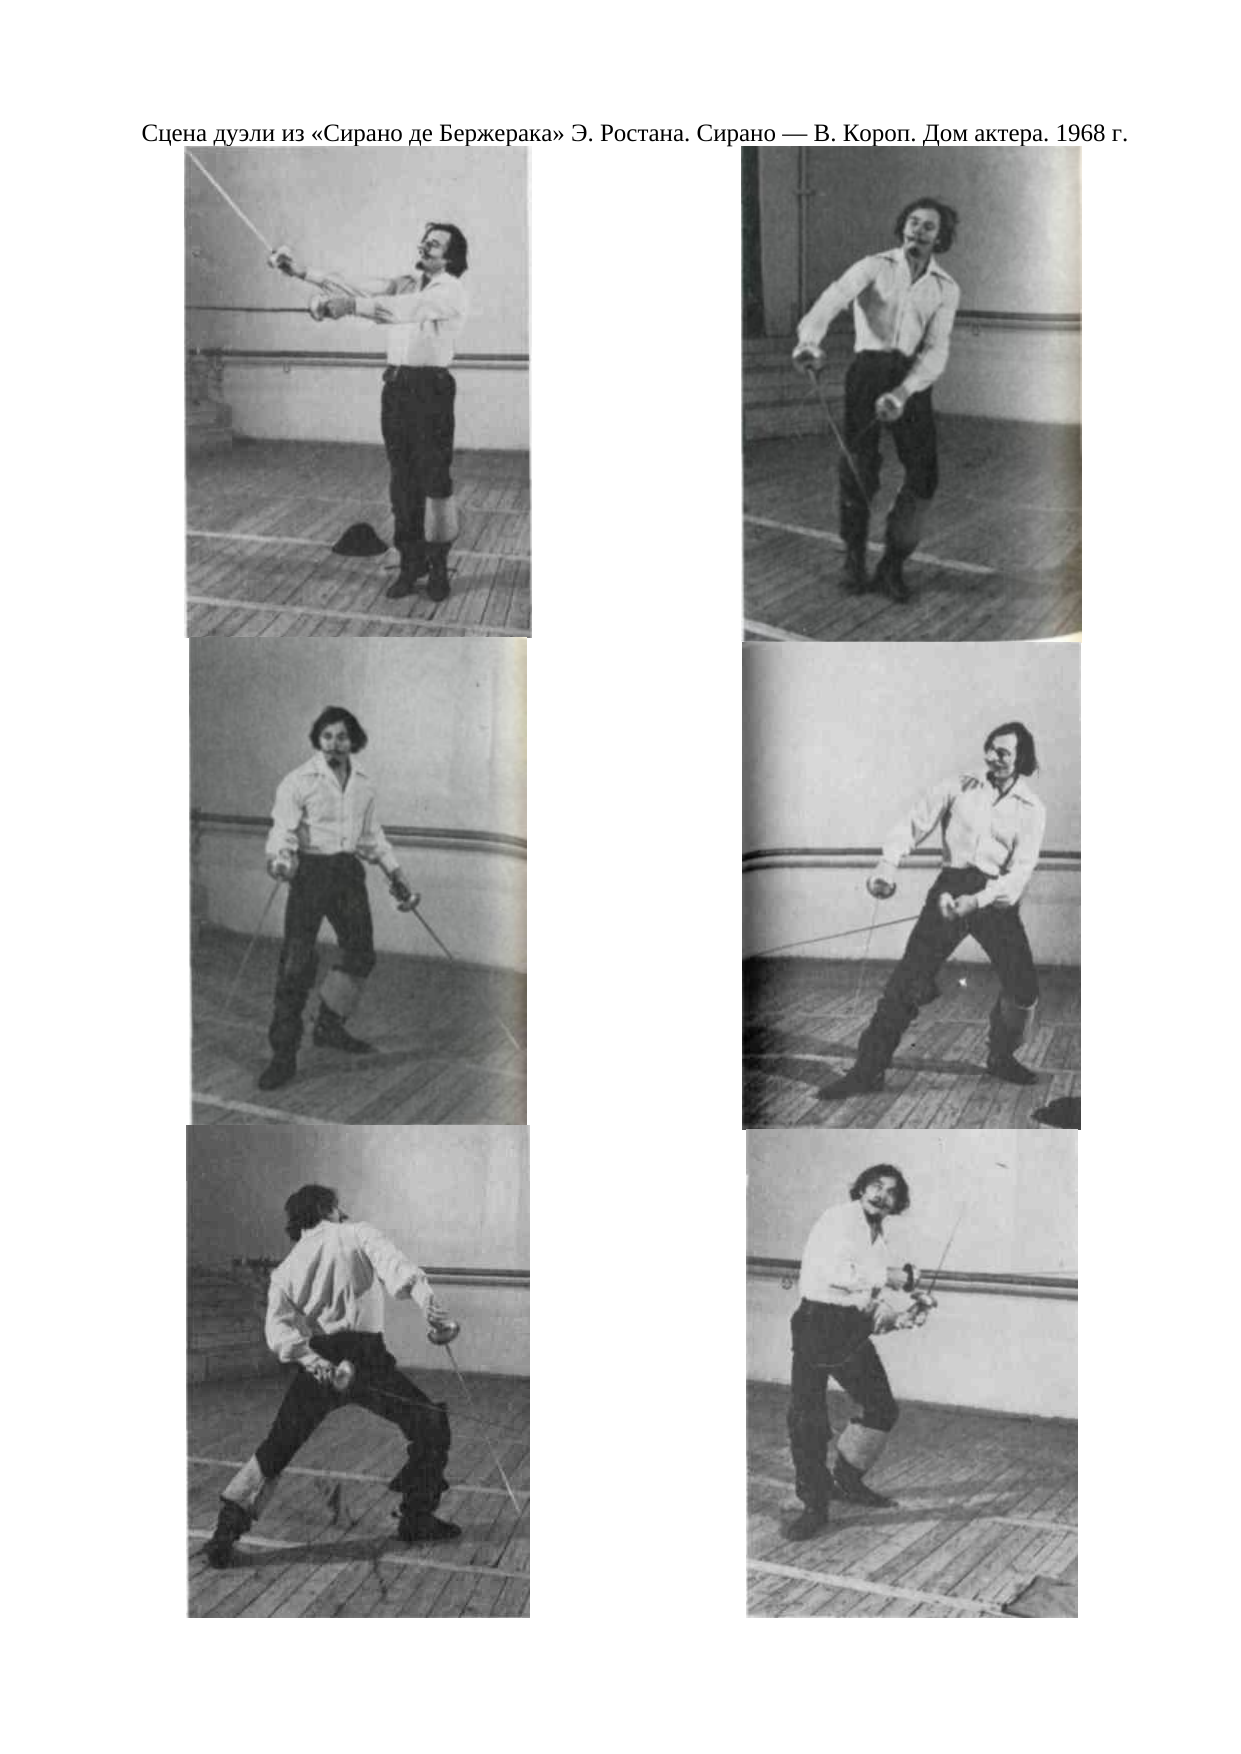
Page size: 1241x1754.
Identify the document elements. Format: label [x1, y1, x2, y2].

picture [184, 146, 532, 1618]
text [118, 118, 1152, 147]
picture [741, 146, 1082, 1618]
